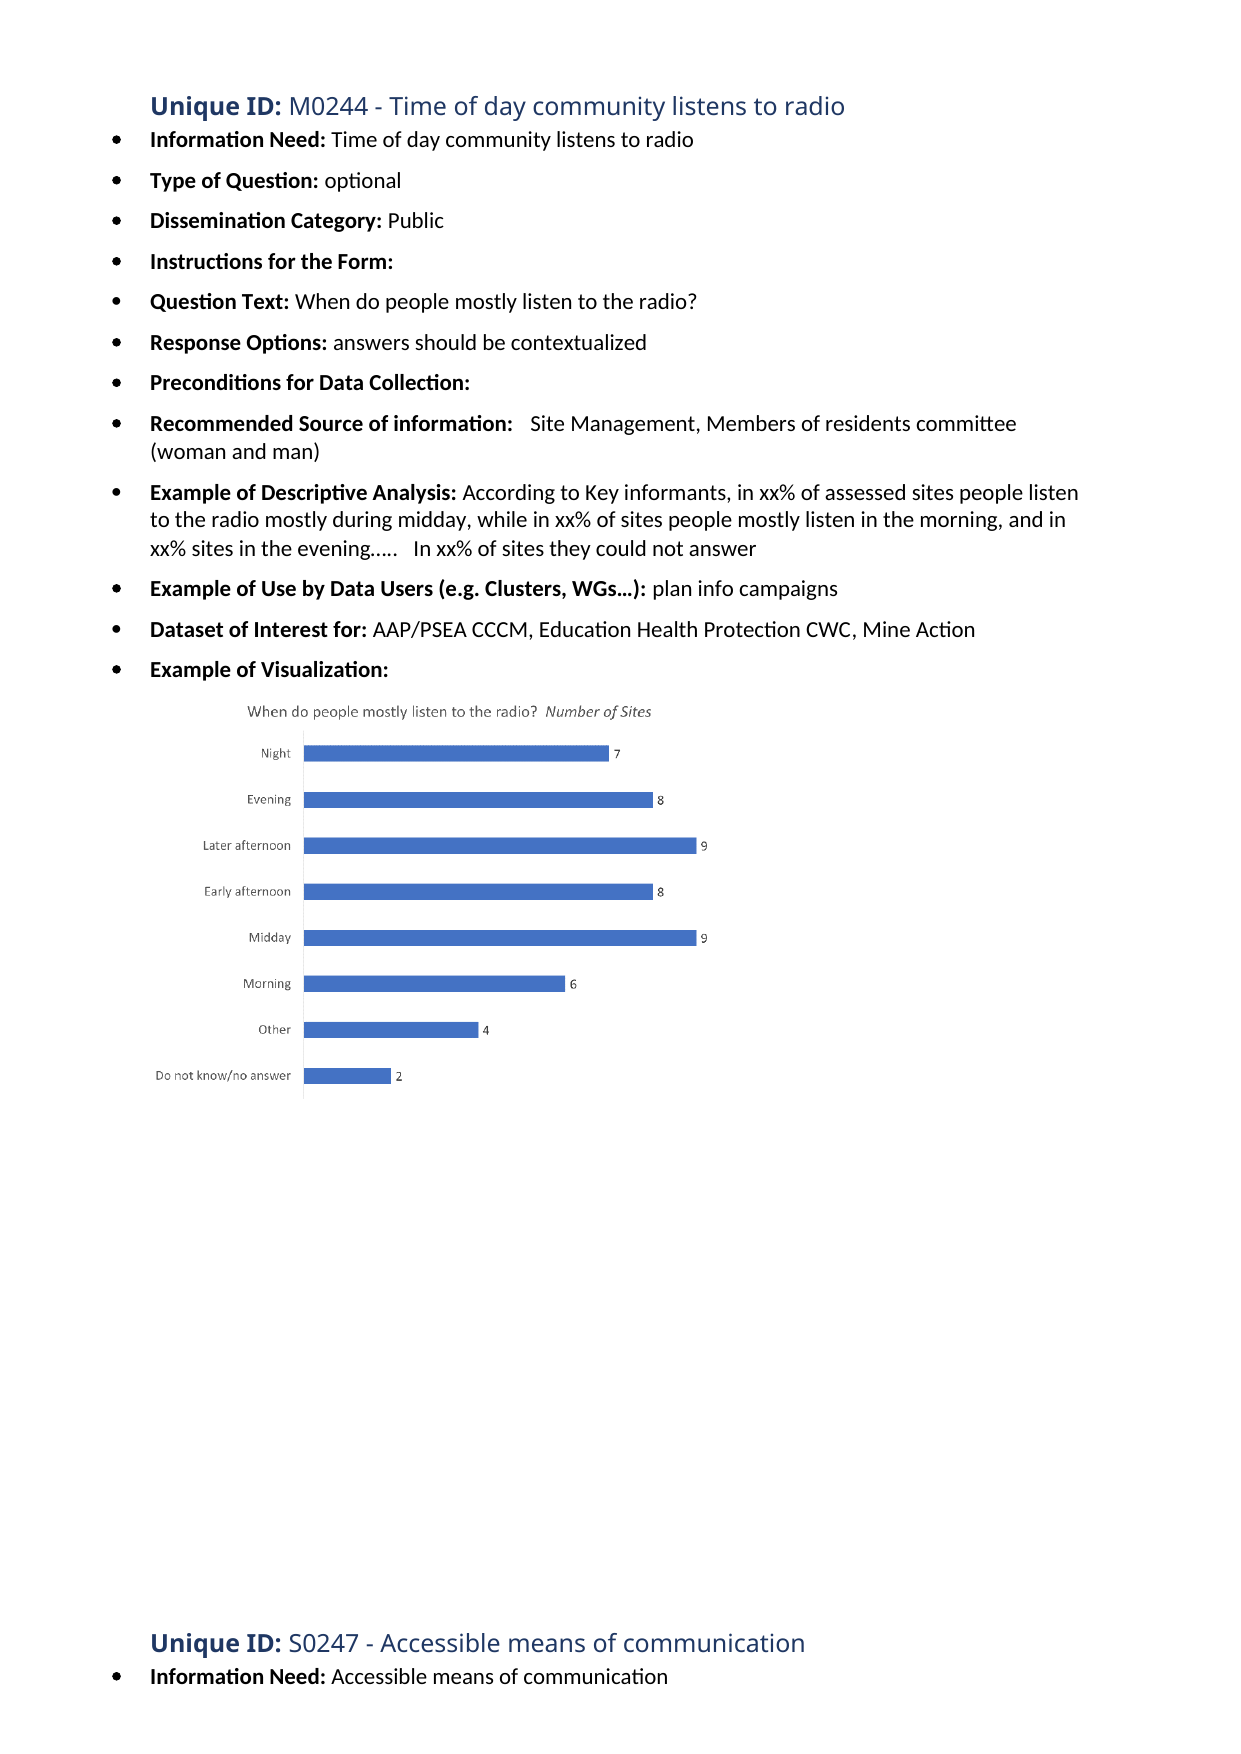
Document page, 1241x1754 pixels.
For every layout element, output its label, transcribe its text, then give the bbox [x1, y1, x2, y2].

list Example of Descriptive Analysis: According to Key informants, in xx% of assessed sites people listen to the radio mostly during midday, while in xx% of sites people mostly listen in the morning, and in xx% sites in the evening….. In xx% of sites they could not answer [112, 478, 1090, 562]
list Type of Question: optional [112, 166, 1090, 194]
picture [150, 695, 748, 1107]
list Response Options: answers should be contextualized [112, 328, 1090, 356]
list Information Need: Time of day community listens to radio [112, 125, 1090, 153]
list Dissemination Category: Public [112, 206, 1090, 234]
list Information Need: Accessible means of communication [112, 1662, 1090, 1690]
subtitle Unique ID: M0244 - Time of day community listens to radio [150, 89, 1090, 123]
list Question Text: When do people mostly listen to the radio? [112, 287, 1090, 316]
list Example of Visualization: [112, 655, 1090, 683]
list Preconditions for Data Collection: [112, 368, 1090, 397]
list Recommended Source of information: Site Management, Members of residents committee (woman and man) [112, 409, 1090, 465]
list Dataset of Interest for: AAP/PSEA CCCM, Education Health Protection CWC, Mine Action [112, 615, 1090, 643]
subtitle Unique ID: S0247 - Accessible means of communication [150, 1625, 1090, 1659]
list Example of Use by Data Users (e.g. Clusters, WGs…): plan info campaigns [112, 574, 1090, 602]
list Instructions for the Form: [112, 247, 1090, 275]
